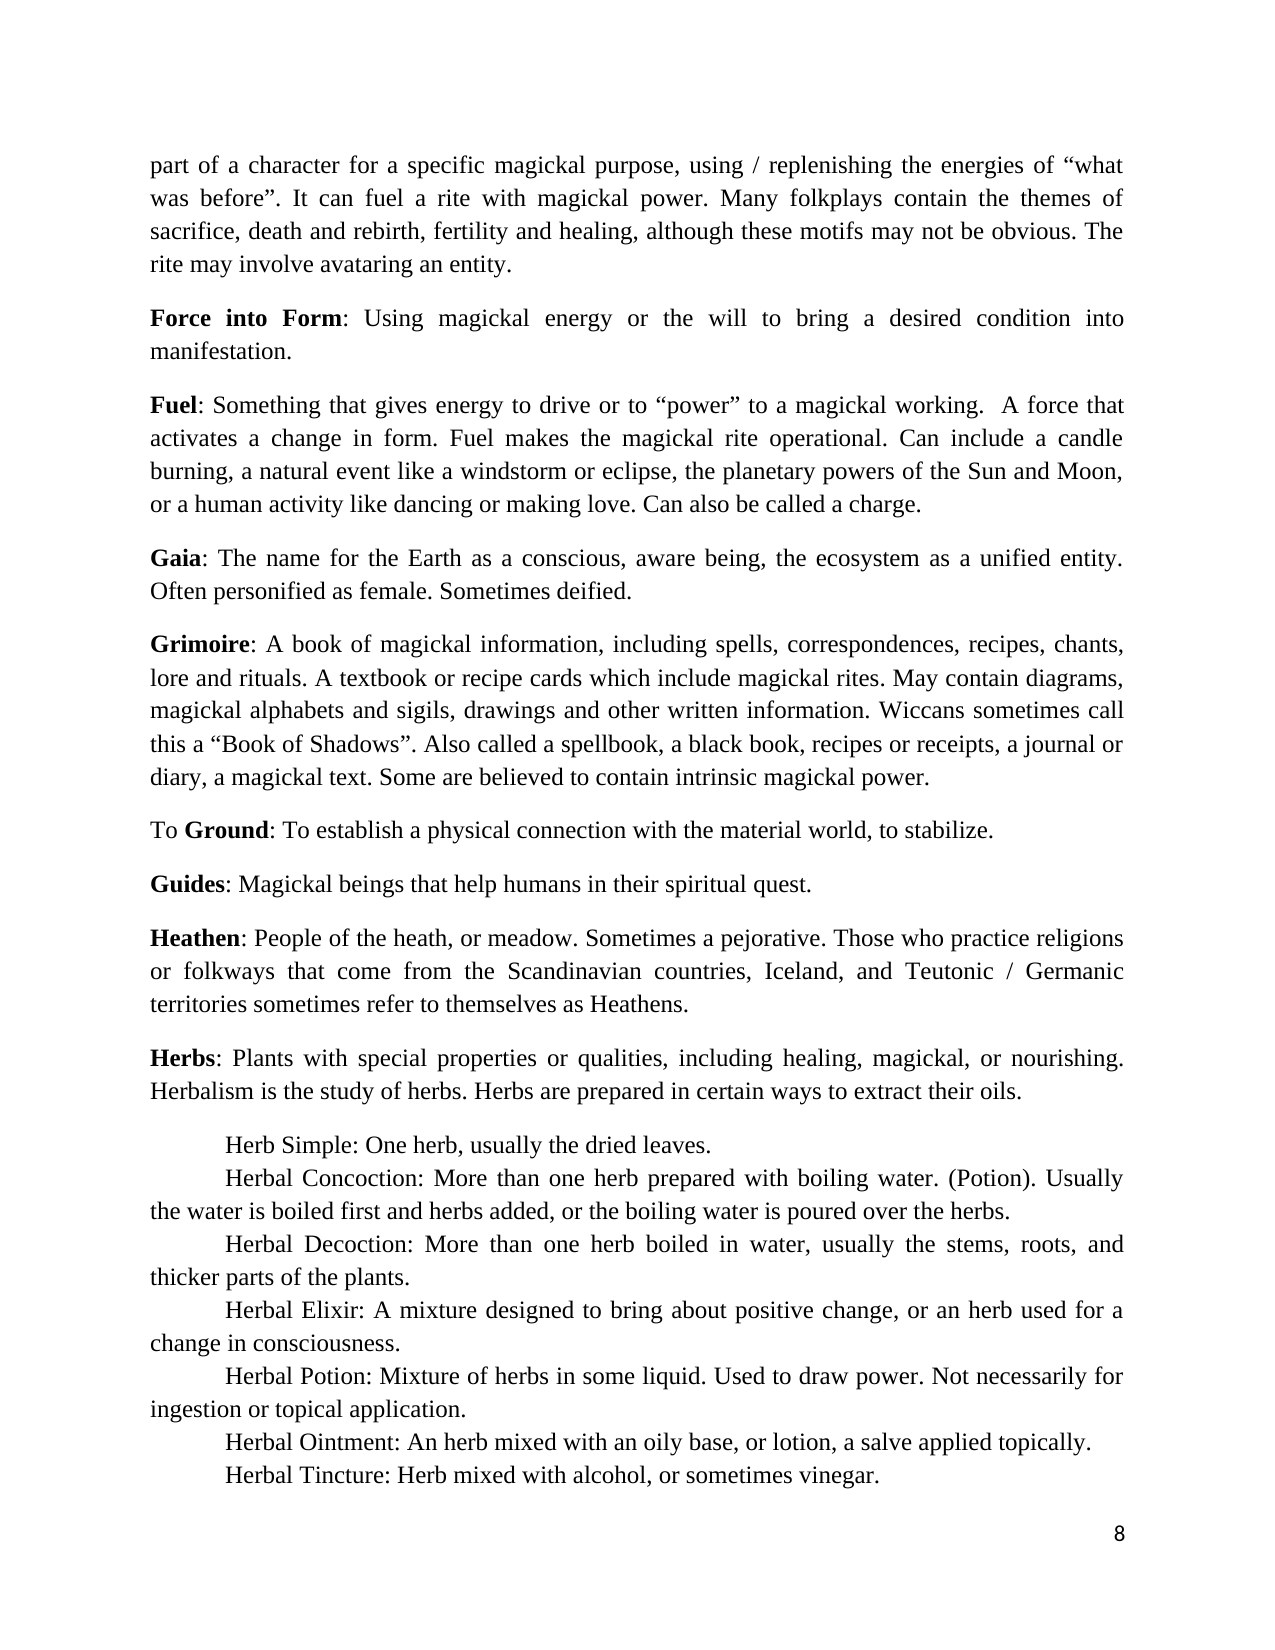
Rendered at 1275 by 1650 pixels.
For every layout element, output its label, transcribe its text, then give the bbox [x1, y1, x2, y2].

text Guides: Magickal beings that help humans in their spiritual quest. [150, 869, 1125, 898]
text Gaia: The name for the Earth as a conscious, aware being, the ecosystem as a unified entity. Often personified as female. Sometimes deified. [150, 543, 1125, 604]
text Herbal Tincture: Herb mixed with alcohol, or sometimes vinegar. [150, 1460, 1125, 1489]
text Herbal Elixir: A mixture designed to bring about positive change, or an herb used for a change in consciousness. [150, 1295, 1125, 1357]
text Herbal Decoction: More than one herb boiled in water, usually the stems, roots, and thicker parts of the plants. [150, 1229, 1125, 1291]
text Herbs: Plants with special properties or qualities, including healing, magickal, or nourishing. Herbalism is the study of herbs. Herbs are prepared in certain ways to extract their oils. [150, 1043, 1125, 1105]
text Herbal Ointment: An herb mixed with an oily base, or lotion, a salve applied topically. [150, 1427, 1125, 1456]
text Grimoire: A book of magickal information, including spells, correspondences, recipes, chants, lore and rituals. A textbook or recipe cards which include magickal rites. May contain diagrams, magickal alphabets and sigils, drawings and other written information. Wiccans sometimes call this a “Book of Shadows”. Also called a spellbook, a black book, recipes or receipts, a journal or diary, a magickal text. Some are believed to contain intrinsic magickal power. [150, 629, 1125, 790]
text Fuel: Something that gives energy to drive or to “power” to a magickal working. A force that activates a change in form. Fuel makes the magickal rite operational. Can include a candle burning, a natural event like a windstorm or eclipse, the planetary powers of the Sun and Moon, or a human activity like dancing or making love. Can also be called a charge. [150, 390, 1125, 518]
text Force into Form: Using magickal energy or the will to bring a desired condition into manifestation. [150, 303, 1125, 365]
text Heathen: People of the heath, or meadow. Sometimes a pejorative. Those who practice religions or folkways that come from the Scandinavian countries, Iceland, and Teutonic / Germanic territories sometimes refer to themselves as Heathens. [150, 923, 1125, 1018]
text Herbal Concoction: More than one herb prepared with boiling water. (Potion). Usually the water is boiled first and herbs added, or the boiling water is poured over the herbs. [150, 1163, 1125, 1225]
text To Ground: To establish a physical connection with the material world, to stabilize. [150, 816, 1125, 844]
text Herb Simple: One herb, usually the dried leaves. [150, 1130, 1125, 1159]
text Herbal Potion: Mixture of herbs in some liquid. Used to draw power. Not necessarily for ingestion or topical application. [150, 1361, 1125, 1423]
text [150, 150, 1125, 278]
